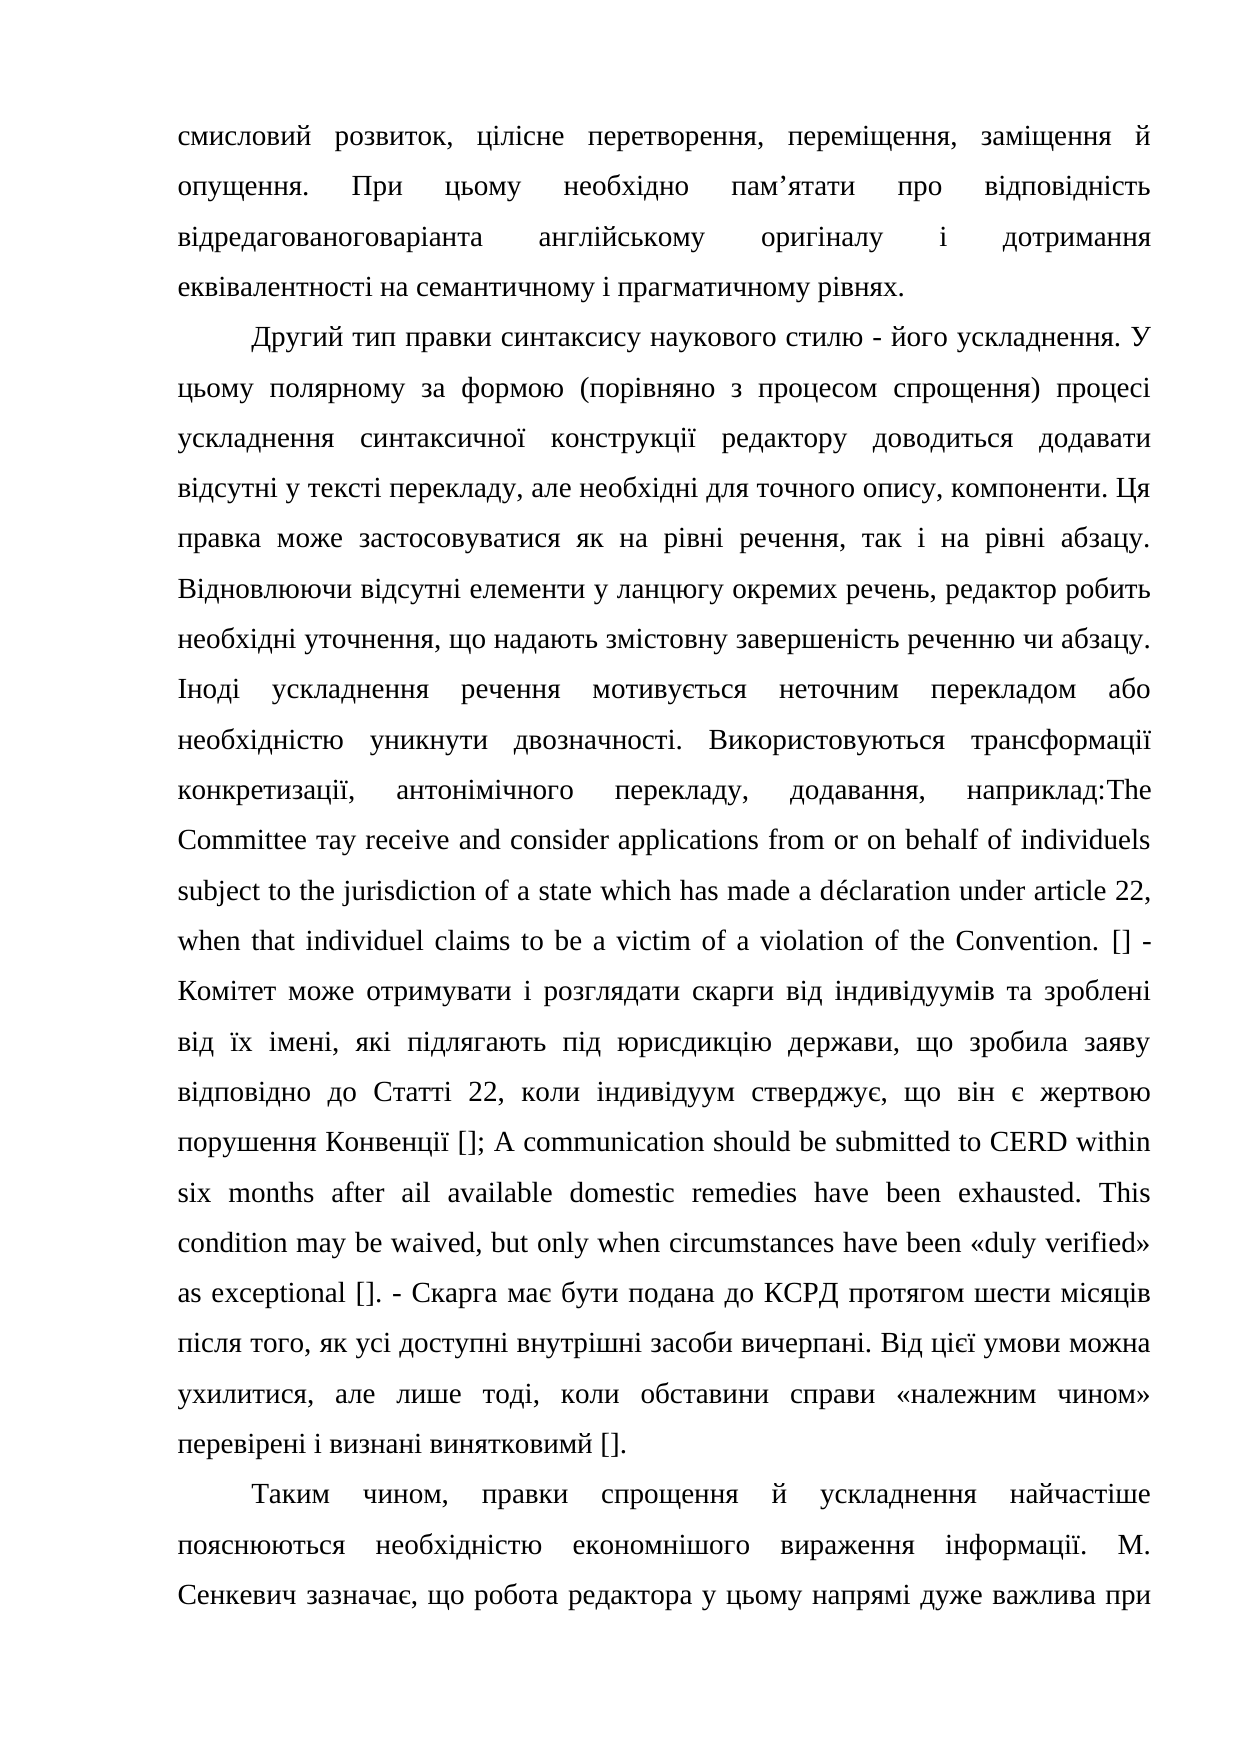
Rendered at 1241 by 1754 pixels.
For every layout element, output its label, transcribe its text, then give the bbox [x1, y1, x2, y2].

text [177, 118, 1152, 303]
text Другий тип правки синтаксису наукового стилю - його ускладнення. У цьому полярному за формою (порівняно з процесом спрощення) процесі ускладнення синтаксичної конструкції редактору доводиться додавати відсутні у тексті перекладу, але необхідні для точного опису, компоненти. Ця правка може застосовуватися як на рівні речення, так і на рівні абзацу. Відновлюючи відсутні елементи у ланцюгу окремих речень, редактор робить необхідні уточнення, що надають змістовну завершеність реченню чи абзацу. Іноді ускладнення речення мотивується неточним перекладом або необхідністю уникнути двозначності. Використовуються трансформації конкретизації, антонімічного перекладу, додавання, наприклад:The Committee тау receive and consider applications from or on behalf of individuels subject to the jurisdiction of a state which has made a déclaration under article 22, when that individuel claims to be a victim of a violation of the Convention. [] - Комітет може отримувати і розглядати скарги від індивідуумів та зроблені від їх імені, які підлягають під юрисдикцію держави, що зробила заяву відповідно до Статті 22, коли індивідуум стверджує, що він є жертвою порушення Конвенції []; A communication should be submitted to CERD within six months after ail available domestic remedies have been exhausted. This condition may be waived, but only when circumstances have been «duly verified» as exceptional []. - Скарга має бути подана до КСРД протягом шести місяців після того, як усі доступні внутрішні засоби вичерпані. Від цієї умови можна ухилитися, але лише тоді, коли обставини справи «належним чином» перевірені і визнані винятковимй []. [177, 319, 1152, 1460]
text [177, 1477, 1152, 1611]
